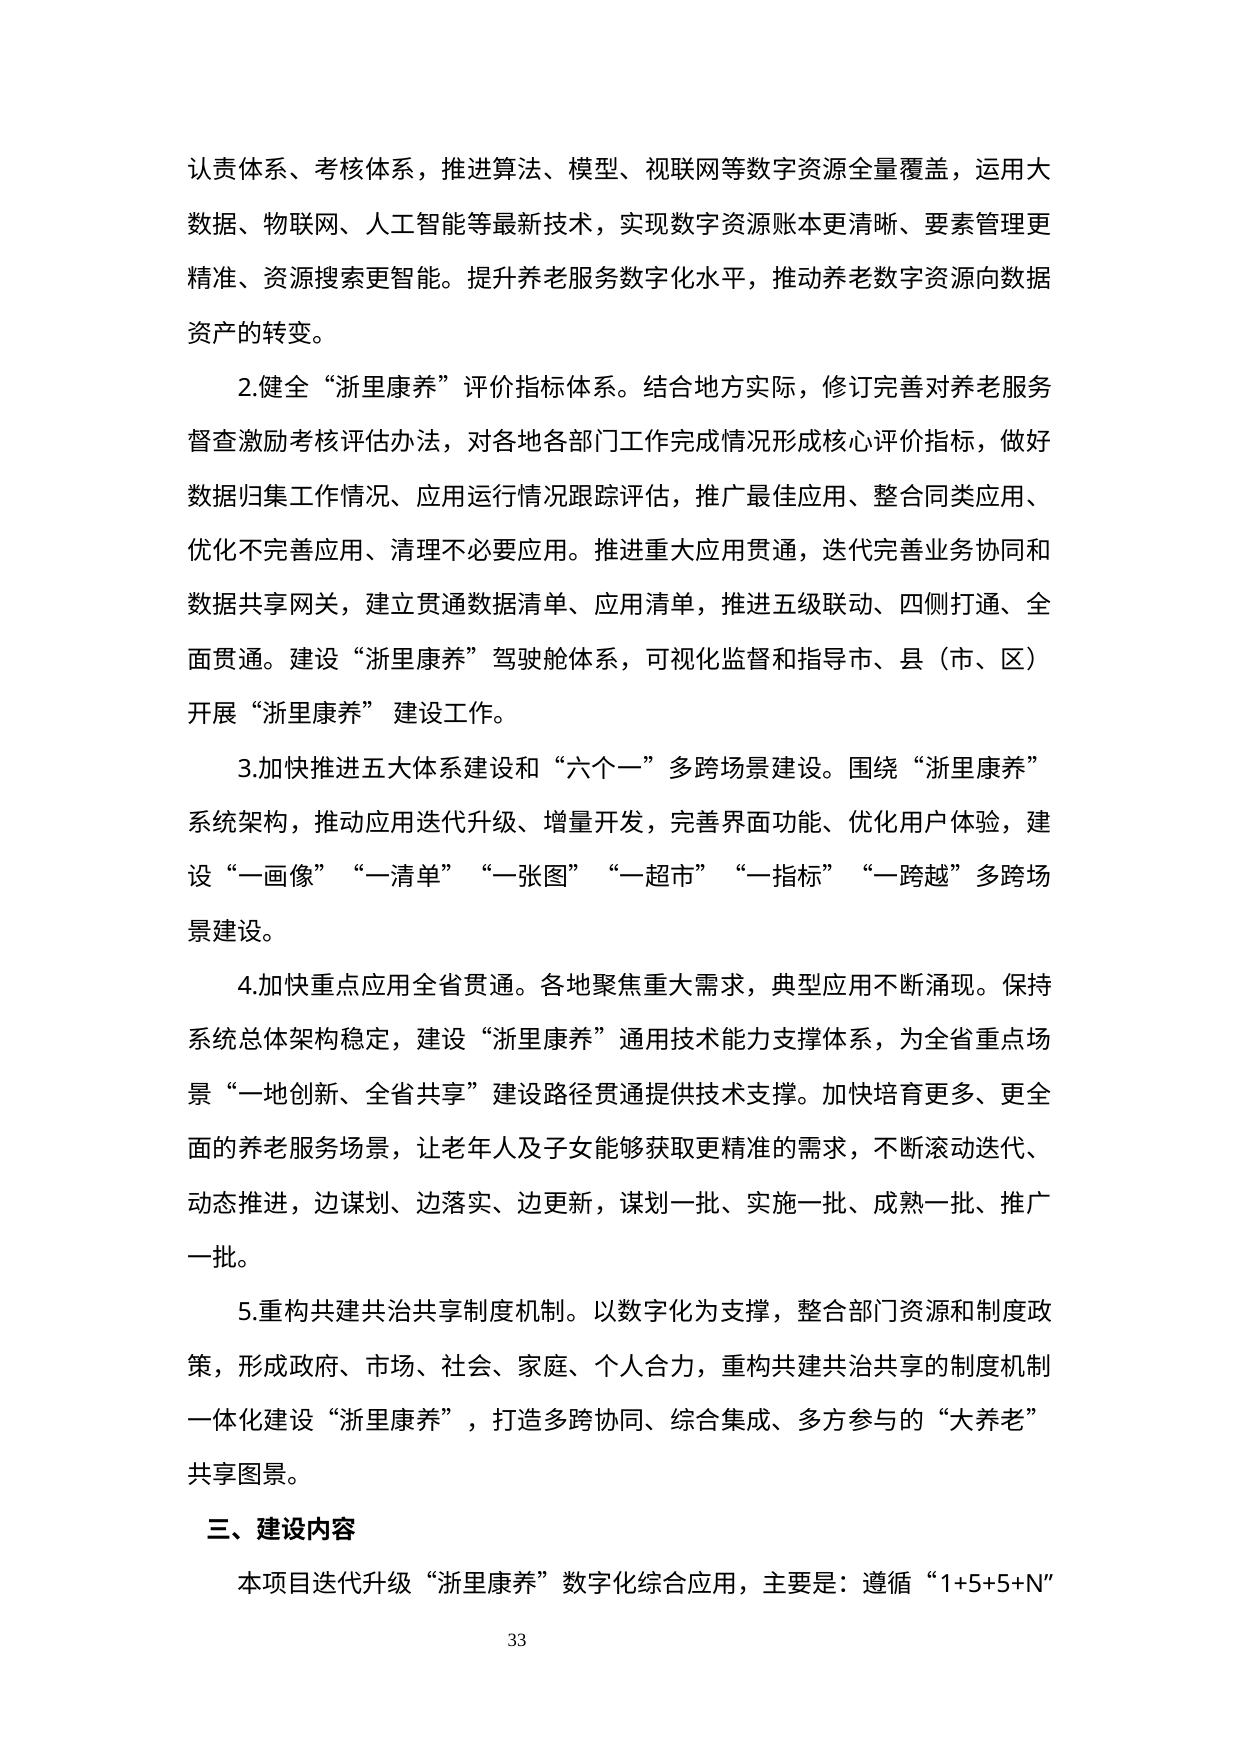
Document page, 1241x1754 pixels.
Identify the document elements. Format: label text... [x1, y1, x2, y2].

text 5.重构共建共治共享制度机制。以数字化为支撑，整合部门资源和制度政策，形成政府、市场、社会、家庭、个人合力，重构共建共治共享的制度机制，一体化建设“浙里康养”，打造多跨协同、综合集成、多方参与的“大养老”共享图景。 [187, 1292, 1053, 1491]
text 4.加快重点应用全省贯通。各地聚焦重大需求，典型应用不断涌现。保持系统总体架构稳定，建设“浙里康养”通用技术能力支撑体系，为全省重点场景“一地创新、全省共享”建设路径贯通提供技术支撑。加快培育更多、更全面的养老服务场景，让老年人及子女能够获取更精准的需求，不断滚动迭代、动态推进，边谋划、边落实、边更新，谋划一批、实施一批、成熟一批、推广一批。 [187, 966, 1053, 1274]
text 3.加快推进五大体系建设和“六个一”多跨场景建设。围绕“浙里康养”系统架构，推动应用迭代升级、增量开发，完善界面功能、优化用户体验，建设“一画像”“一清单”“一张图”“一超市”“一指标”“一跨越”多跨场景建设。 [187, 748, 1053, 947]
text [187, 1564, 1053, 1600]
text 2.健全“浙里康养”评价指标体系。结合地方实际，修订完善对养老服务督查激励考核评估办法，对各地各部门工作完成情况形成核心评价指标，做好数据归集工作情况、应用运行情况跟踪评估，推广最佳应用、整合同类应用、优化不完善应用、清理不必要应用。推进重大应用贯通，迭代完善业务协同和数据共享网关，建立贯通数据清单、应用清单，推进五级联动、四侧打通、全面贯通。建设“浙里康养”驾驶舱体系，可视化监督和指导市、县（市、区）开展“浙里康养” 建设工作。 [187, 367, 1053, 730]
subtitle 三、建设内容 [206, 1509, 1053, 1546]
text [187, 150, 1053, 349]
